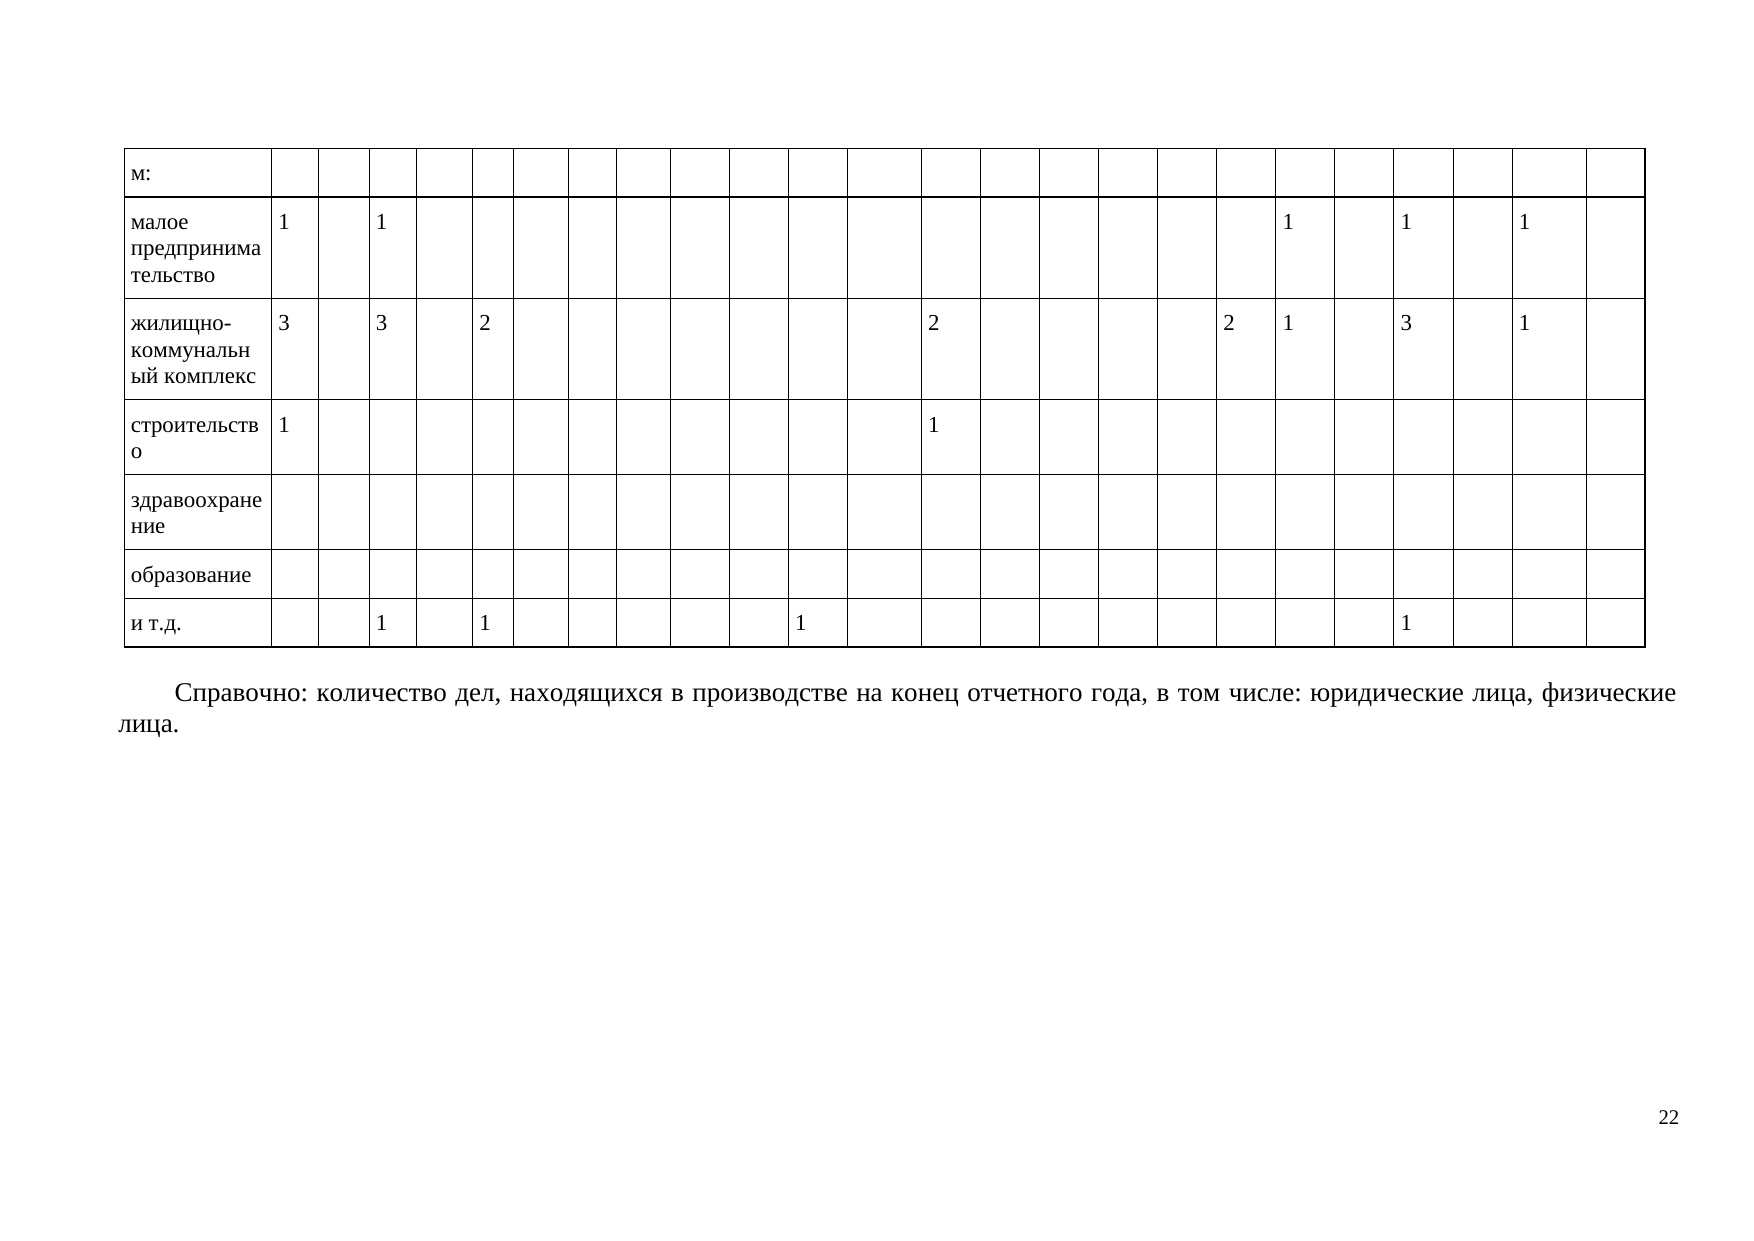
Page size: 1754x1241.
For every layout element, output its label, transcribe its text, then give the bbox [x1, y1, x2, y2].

table_cell [319, 149, 369, 196]
table_cell 1 [1276, 198, 1334, 298]
table_cell [1276, 400, 1334, 474]
table_cell 5 [1394, 149, 1453, 196]
table_cell [1099, 400, 1157, 474]
table_cell [1587, 299, 1644, 399]
table_cell [272, 475, 318, 549]
table_cell [1454, 400, 1512, 474]
table_cell [1394, 550, 1453, 598]
table_cell [1217, 599, 1275, 646]
table_cell [981, 299, 1039, 399]
table_cell [1158, 475, 1216, 549]
table_cell [617, 149, 670, 196]
table_cell 1 [922, 400, 980, 474]
table_cell [617, 475, 670, 549]
table_cell [1454, 475, 1512, 549]
table_cell [272, 599, 318, 646]
table_cell [617, 299, 670, 399]
table_cell [272, 550, 318, 598]
table_cell образование [125, 550, 271, 598]
table_cell [1587, 475, 1644, 549]
table_cell [671, 400, 729, 474]
table_cell 5 [272, 149, 318, 196]
table_cell [514, 198, 568, 298]
table_cell [1040, 149, 1098, 196]
table_cell [922, 198, 980, 298]
table_cell [789, 400, 847, 474]
table_cell [1040, 550, 1098, 598]
table_cell [569, 149, 616, 196]
table_cell [569, 599, 616, 646]
table_cell [671, 149, 729, 196]
table_cell [1040, 400, 1098, 474]
table_cell [1158, 198, 1216, 298]
table_cell [922, 475, 980, 549]
table_cell 5 [370, 149, 416, 196]
table_cell [319, 299, 369, 399]
table_cell [514, 299, 568, 399]
table_cell [1040, 299, 1098, 399]
table_cell [1513, 400, 1586, 474]
table_cell [1158, 299, 1216, 399]
table_cell здравоохранение [125, 475, 271, 549]
table_cell [671, 198, 729, 298]
table_cell [319, 599, 369, 646]
table_cell [789, 299, 847, 399]
table_cell [1587, 400, 1644, 474]
table_cell [617, 550, 670, 598]
table_cell [730, 149, 788, 196]
table_cell [1454, 198, 1512, 298]
table_cell [848, 299, 921, 399]
table_cell [1099, 198, 1157, 298]
table_cell 3 [1394, 299, 1453, 399]
table_cell [473, 400, 513, 474]
table_cell [473, 550, 513, 598]
table_cell [1158, 400, 1216, 474]
table_cell [1394, 475, 1453, 549]
table_cell [981, 149, 1039, 196]
table_cell [514, 400, 568, 474]
table_cell 1 [789, 599, 847, 646]
table_cell [1158, 149, 1216, 196]
table_cell [730, 599, 788, 646]
table_cell [848, 198, 921, 298]
table_cell [569, 299, 616, 399]
table_cell [370, 550, 416, 598]
table_cell [981, 400, 1039, 474]
table_cell [1394, 400, 1453, 474]
table_cell 2 [922, 299, 980, 399]
table_cell [1217, 475, 1275, 549]
table_cell [1454, 599, 1512, 646]
table_cell [569, 550, 616, 598]
table_cell [417, 475, 472, 549]
table_cell [1158, 599, 1216, 646]
table_cell [848, 149, 921, 196]
table_cell [981, 550, 1039, 598]
table_cell [730, 400, 788, 474]
table_cell [848, 475, 921, 549]
table_cell [671, 299, 729, 399]
table_cell [981, 475, 1039, 549]
table_cell 1 [1276, 299, 1334, 399]
table_cell [473, 198, 513, 298]
table_cell [1335, 299, 1393, 399]
table_cell [617, 400, 670, 474]
table_cell [981, 599, 1039, 646]
table_cell [1099, 550, 1157, 598]
table_cell 1 [1394, 198, 1453, 298]
table_cell [1040, 475, 1098, 549]
table_cell [730, 299, 788, 399]
table_cell [1158, 550, 1216, 598]
table_cell 3 [272, 299, 318, 399]
table_cell 3 [370, 299, 416, 399]
table_cell [1099, 599, 1157, 646]
table_cell 2 [1217, 299, 1275, 399]
table_cell [1335, 599, 1393, 646]
table_cell [671, 550, 729, 598]
table_cell [1040, 198, 1098, 298]
table_cell [569, 475, 616, 549]
table_cell 1 [272, 198, 318, 298]
table_cell [1217, 550, 1275, 598]
table_cell [1587, 149, 1644, 196]
table_cell [617, 198, 670, 298]
table_cell [1335, 550, 1393, 598]
table_cell [1276, 599, 1334, 646]
table_cell [370, 400, 416, 474]
table_cell 1 [370, 198, 416, 298]
table_cell [730, 198, 788, 298]
table_cell [1335, 198, 1393, 298]
table_cell [1335, 149, 1393, 196]
table_cell 3 [922, 149, 980, 196]
table_cell 1 [473, 599, 513, 646]
table_cell [417, 599, 472, 646]
table_cell [473, 475, 513, 549]
table_cell [1513, 550, 1586, 598]
table_cell [1587, 198, 1644, 298]
table_cell [1335, 475, 1393, 549]
table_cell [848, 599, 921, 646]
table_cell [569, 198, 616, 298]
table_cell 1 [272, 400, 318, 474]
table_cell [514, 475, 568, 549]
table_cell жилищно-коммунальный комплекс [125, 299, 271, 399]
table_cell [1513, 475, 1586, 549]
table_cell малое предпринимательство [125, 198, 271, 298]
table_cell [730, 475, 788, 549]
table_cell [1276, 475, 1334, 549]
table_cell [1513, 599, 1586, 646]
table_cell строительство [125, 400, 271, 474]
table_cell [981, 198, 1039, 298]
table_cell [417, 149, 472, 196]
table_cell [1587, 550, 1644, 598]
table_cell [789, 550, 847, 598]
table_cell [514, 550, 568, 598]
table_cell [1099, 149, 1157, 196]
table_cell [922, 550, 980, 598]
table_cell [671, 599, 729, 646]
table_cell [514, 149, 568, 196]
table_cell [417, 198, 472, 298]
table_cell [1040, 599, 1098, 646]
table_cell [1454, 149, 1512, 196]
table_cell Всего, в том числе по направлениям: [125, 149, 271, 196]
table_cell 2 [1513, 149, 1586, 196]
table_cell [319, 475, 369, 549]
table_cell [922, 599, 980, 646]
table_cell [789, 198, 847, 298]
table_cell 2 [473, 299, 513, 399]
table_cell 2 [1276, 149, 1334, 196]
table_cell [848, 550, 921, 598]
text Справочно: количество дел, находящихся в производстве на конец отчетного года, в том числе: юридические лица, физические лица. [118, 676, 1679, 738]
table_cell [1217, 400, 1275, 474]
table_cell [514, 599, 568, 646]
table_cell [1335, 400, 1393, 474]
table_cell [789, 475, 847, 549]
table_cell [319, 550, 369, 598]
table_cell 1 [1513, 299, 1586, 399]
table_cell [1217, 198, 1275, 298]
table_cell [1454, 299, 1512, 399]
table_cell [319, 400, 369, 474]
table_cell [370, 475, 416, 549]
table_cell [569, 400, 616, 474]
table_cell 3 [473, 149, 513, 196]
table_cell [1217, 149, 1275, 196]
table_cell [1587, 599, 1644, 646]
table_cell и т.д. [125, 599, 271, 646]
table_cell [417, 299, 472, 399]
table_cell [730, 550, 788, 598]
table_cell 1 [1394, 599, 1453, 646]
table_cell [1454, 550, 1512, 598]
table_cell [1099, 299, 1157, 399]
table_cell 1 [370, 599, 416, 646]
table_cell [417, 550, 472, 598]
table_cell [319, 198, 369, 298]
table_cell 1 [1513, 198, 1586, 298]
table_cell [848, 400, 921, 474]
table_cell 1 [789, 149, 847, 196]
table_cell [671, 475, 729, 549]
table_cell [1099, 475, 1157, 549]
table_cell [1276, 550, 1334, 598]
table_cell [617, 599, 670, 646]
table_cell [417, 400, 472, 474]
